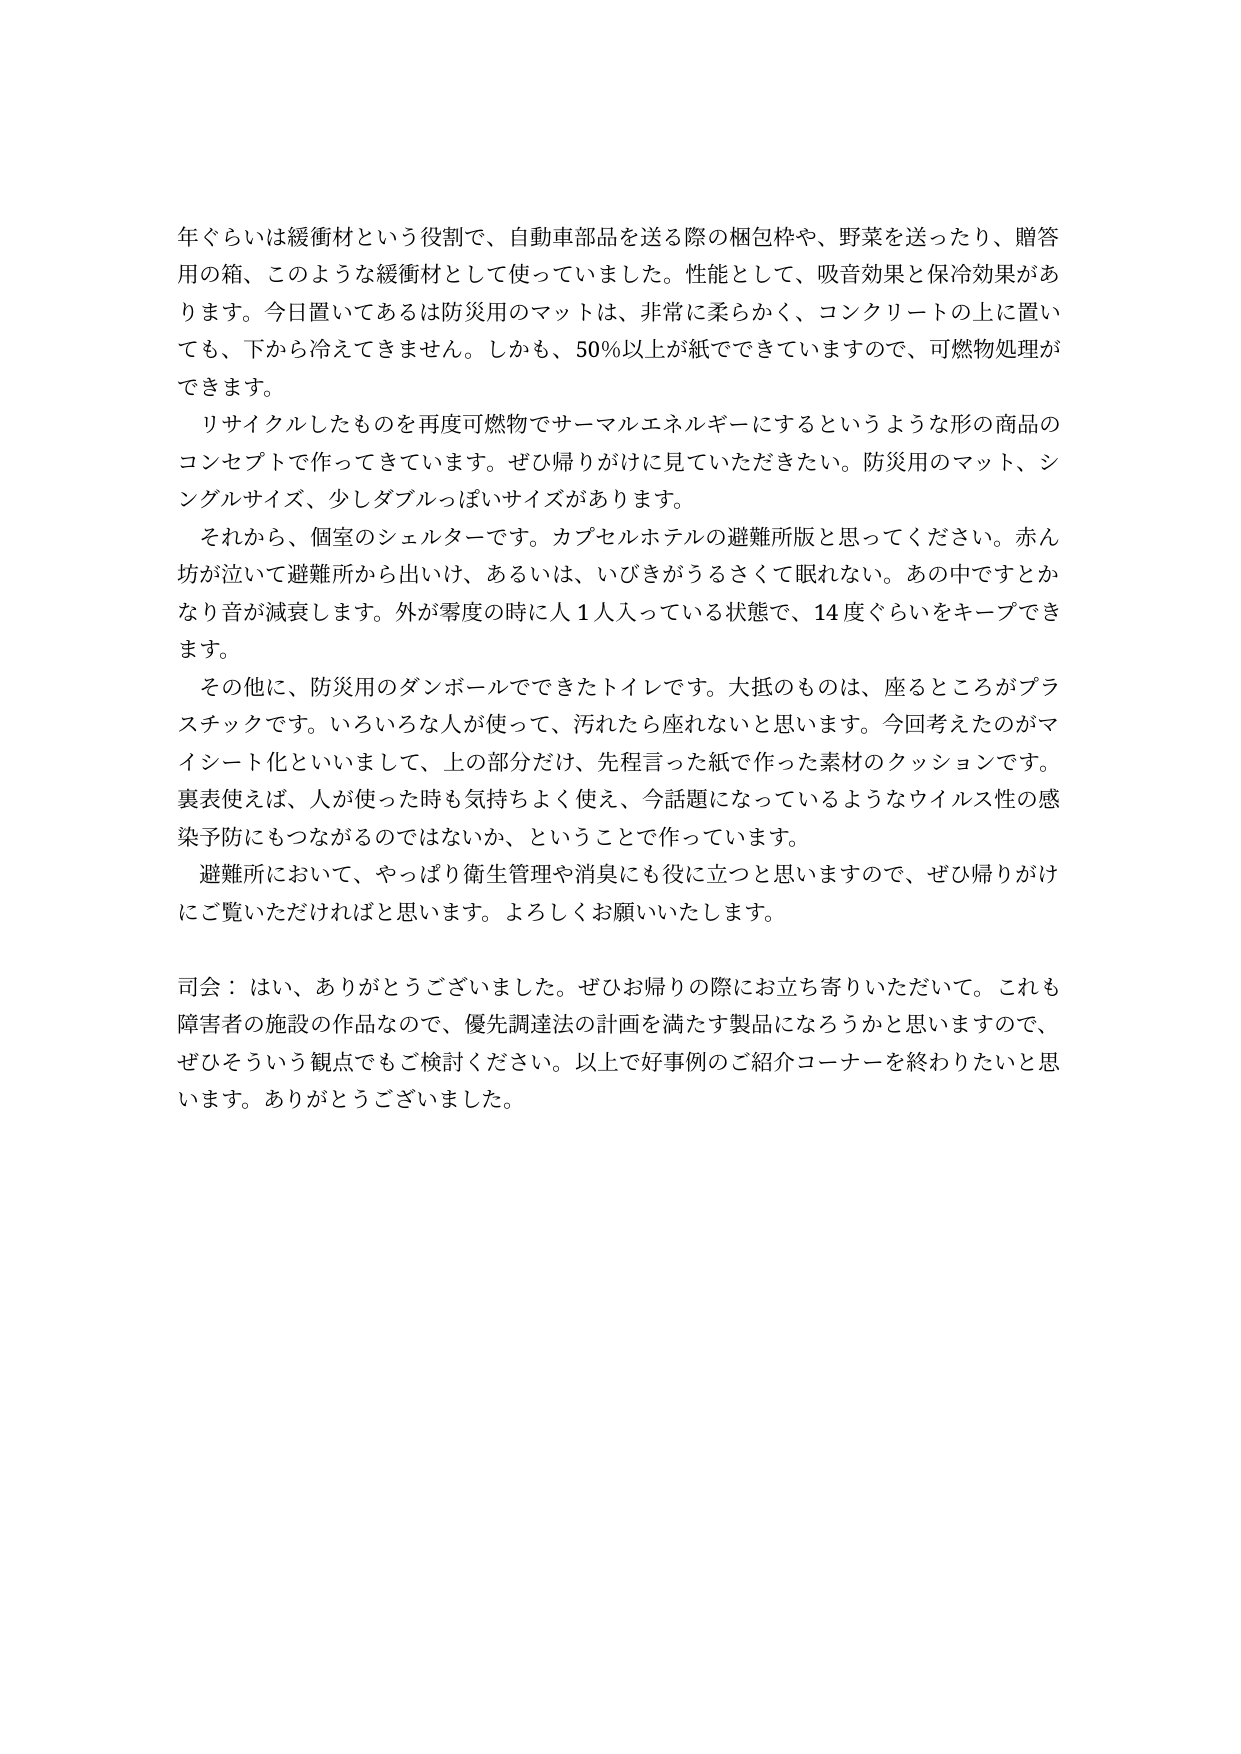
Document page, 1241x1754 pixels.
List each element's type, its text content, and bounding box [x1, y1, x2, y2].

text リサイクルしたものを再度可燃物でサーマルエネルギーにするというような形の商品のコンセプトで作ってきています。ぜひ帰りがけに見ていただきたい。防災用のマット、シングルサイズ、少しダブルっぽいサイズがあります。 [177, 404, 1063, 517]
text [177, 217, 1063, 404]
text 司会： はい、ありがとうございました。ぜひお帰りの際にお立ち寄りいただいて。これも障害者の施設の作品なので、優先調達法の計画を満たす製品になろうかと思いますので、ぜひそういう観点でもご検討ください。以上で好事例のご紹介コーナーを終わりたいと思います。ありがとうございました。 [177, 967, 1063, 1117]
text その他に、防災用のダンボールでできたトイレです。大抵のものは、座るところがプラスチックです。いろいろな人が使って、汚れたら座れないと思います。今回考えたのがマイシート化といいまして、上の部分だけ、先程言った紙で作った素材のクッションです。裏表使えば、人が使った時も気持ちよく使え、今話題になっているようなウイルス性の感染予防にもつながるのではないか、ということで作っています。 [177, 667, 1063, 854]
text 避難所において、やっぱり衛生管理や消臭にも役に立つと思いますので、ぜひ帰りがけにご覧いただければと思います。よろしくお願いいたします。 [177, 854, 1063, 929]
text それから、個室のシェルターです。カプセルホテルの避難所版と思ってください。赤ん坊が泣いて避難所から出いけ、あるいは、いびきがうるさくて眠れない。あの中ですとかなり音が減衰します。外が零度の時に人1人入っている状態で、14度ぐらいをキープできます。 [177, 517, 1063, 667]
